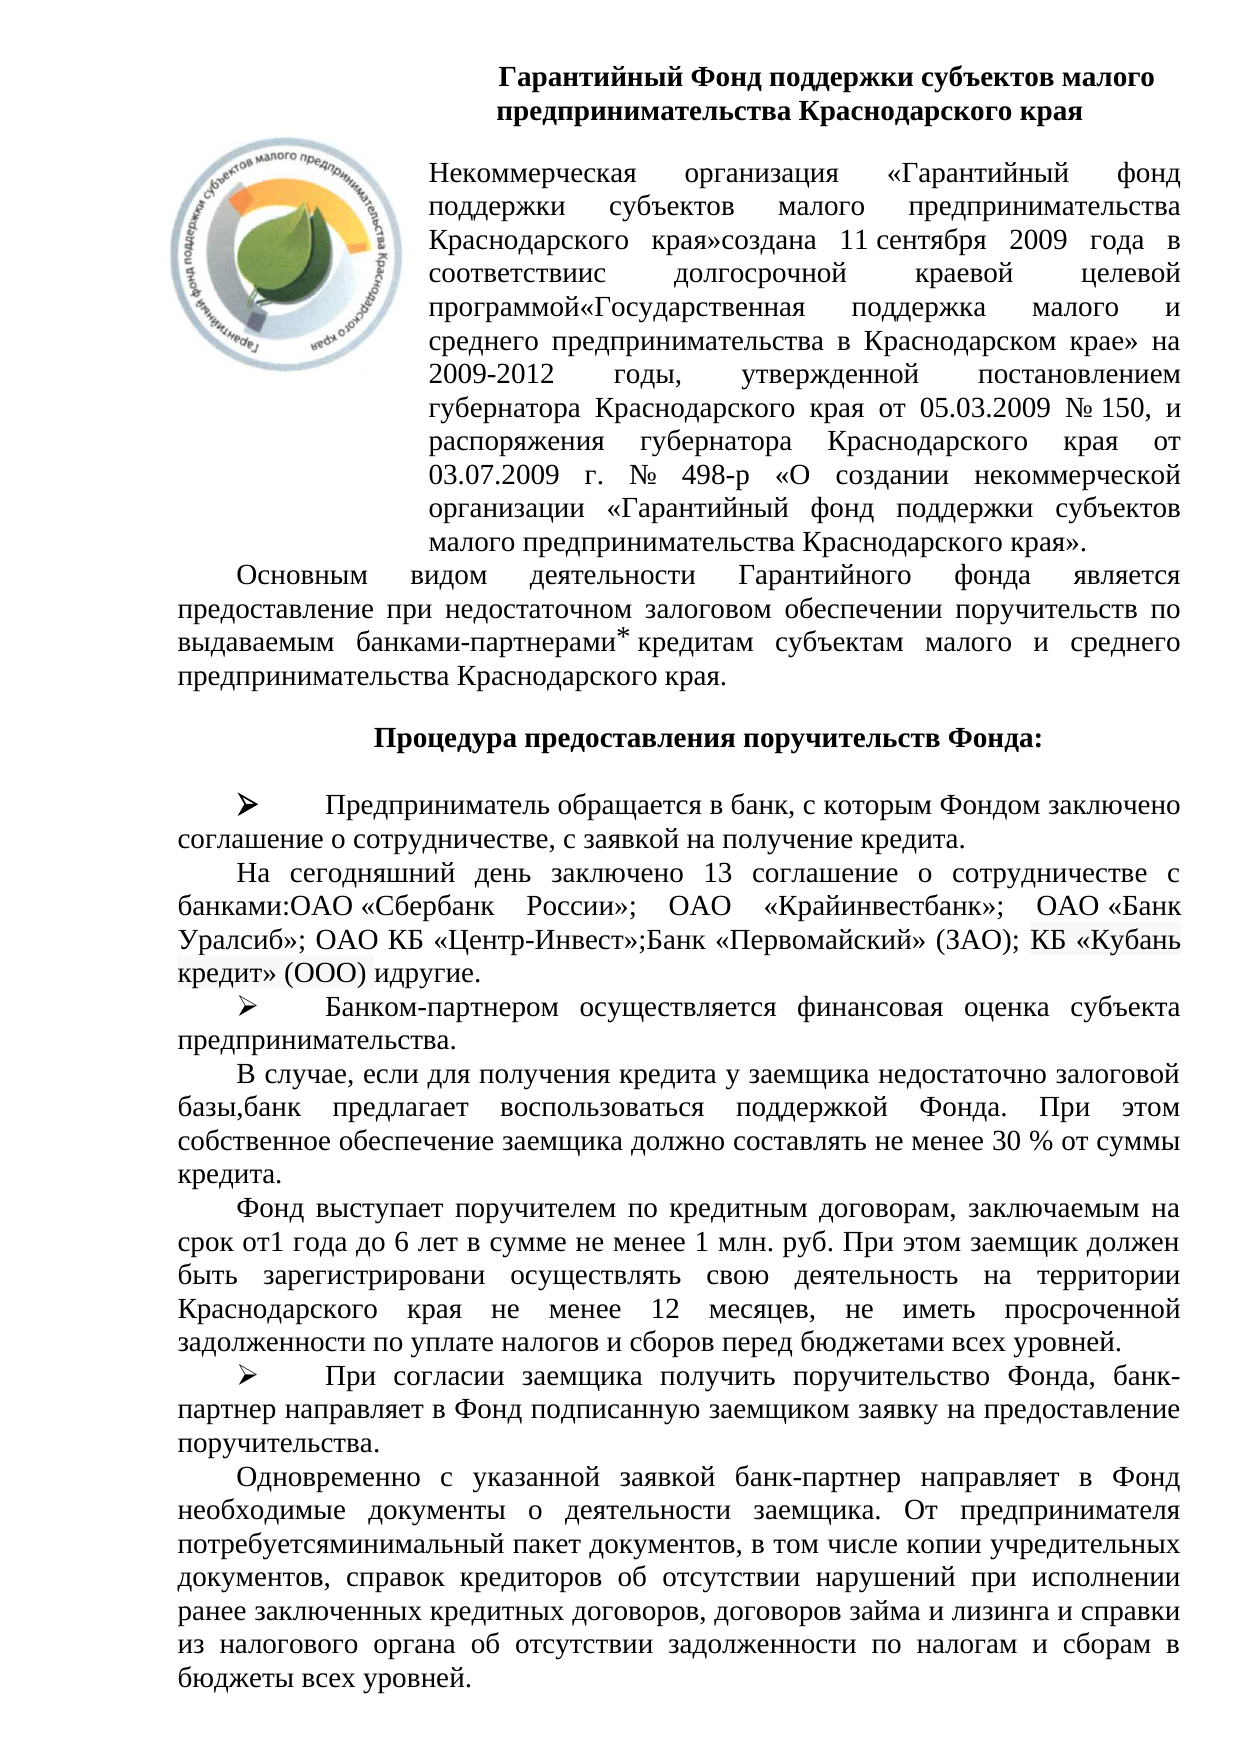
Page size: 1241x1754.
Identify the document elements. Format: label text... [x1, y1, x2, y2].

text Процедура предоставления поручительств Фонда: [177, 720, 1181, 754]
text Некоммерческая организация «Гарантийный фонд поддержки субъектов малого предпринимательства Краснодарского края»создана 11 сентября 2009 года в соответствиис долгосрочной краевой целевой программой«Государственная поддержка малого и среднего предпринимательства в Краснодарском крае» на 2009-2012 годы, утвержденной постановлением губернатора Краснодарского края от 05.03.2009 № 150, и распоряжения губернатора Краснодарского края от 03.07.2009 г. № 498-р «О создании некоммерческой организации «Гарантийный фонд поддержки субъектов малого предпринимательства Краснодарского края». [428, 155, 1181, 557]
list Банком-партнером осуществляется финансовая оценка субъекта предпринимательства. [177, 989, 1181, 1056]
text Одновременно с указанной заявкой банк-партнер направляет в Фонд необходимые документы о деятельности заемщика. От предпринимателя потребуетсяминимальный пакет документов, в том числе копии учредительных документов, справок кредиторов об отсутствии нарушений при исполнении ранее заключенных кредитных договоров, договоров займа и лизинга и справки из налогового органа об отсутствии задолженности по налогам и сборам в бюджеты всех уровней. [177, 1459, 1181, 1693]
text Фонд выступает поручителем по кредитным договорам, заключаемым на срок от1 года до 6 лет в сумме не менее 1 млн. руб. При этом заемщик должен быть зарегистрировани осуществлять свою деятельность на территории Краснодарского края не менее 12 месяцев, не иметь просроченной задолженности по уплате налогов и сборов перед бюджетами всех уровней. [177, 1190, 1181, 1358]
text Основным видом деятельности Гарантийного фонда является предоставление при недостаточном залоговом обеспечении поручительств по выдаваемым банками-партнерами⃰ кредитам субъектам малого и среднего предпринимательства Краснодарского края. [177, 557, 1181, 692]
list Предприниматель обращается в банк, с которым Фондом заключено соглашение о сотрудничестве, с заявкой на получение кредита. [177, 787, 1181, 855]
text Гарантийный Фонд поддержки субъектов малого предпринимательства Краснодарского края [398, 59, 1181, 126]
text В случае, если для получения кредита у заемщика недостаточно залоговой базы,банк предлагает воспользоваться поддержкой Фонда. При этом собственное обеспечение заемщика должно составлять не менее 30 % от суммы кредита. [177, 1056, 1181, 1190]
picture [165, 134, 405, 372]
text На сегодняшний день заключено 13 соглашение о сотрудничестве с банками:ОАО «Сбербанк России»; ОАО «Крайинвестбанк»; ОАО «Банк Уралсиб»; ОАО КБ «Центр-Инвест»;Банк «Первомайский» (ЗАО); КБ «Кубань кредит» (ООО) идругие. [177, 855, 1181, 989]
list При согласии заемщика получить поручительство Фонда, банк-партнер направляет в Фонд подписанную заемщиком заявку на предоставление поручительства. [177, 1358, 1181, 1459]
